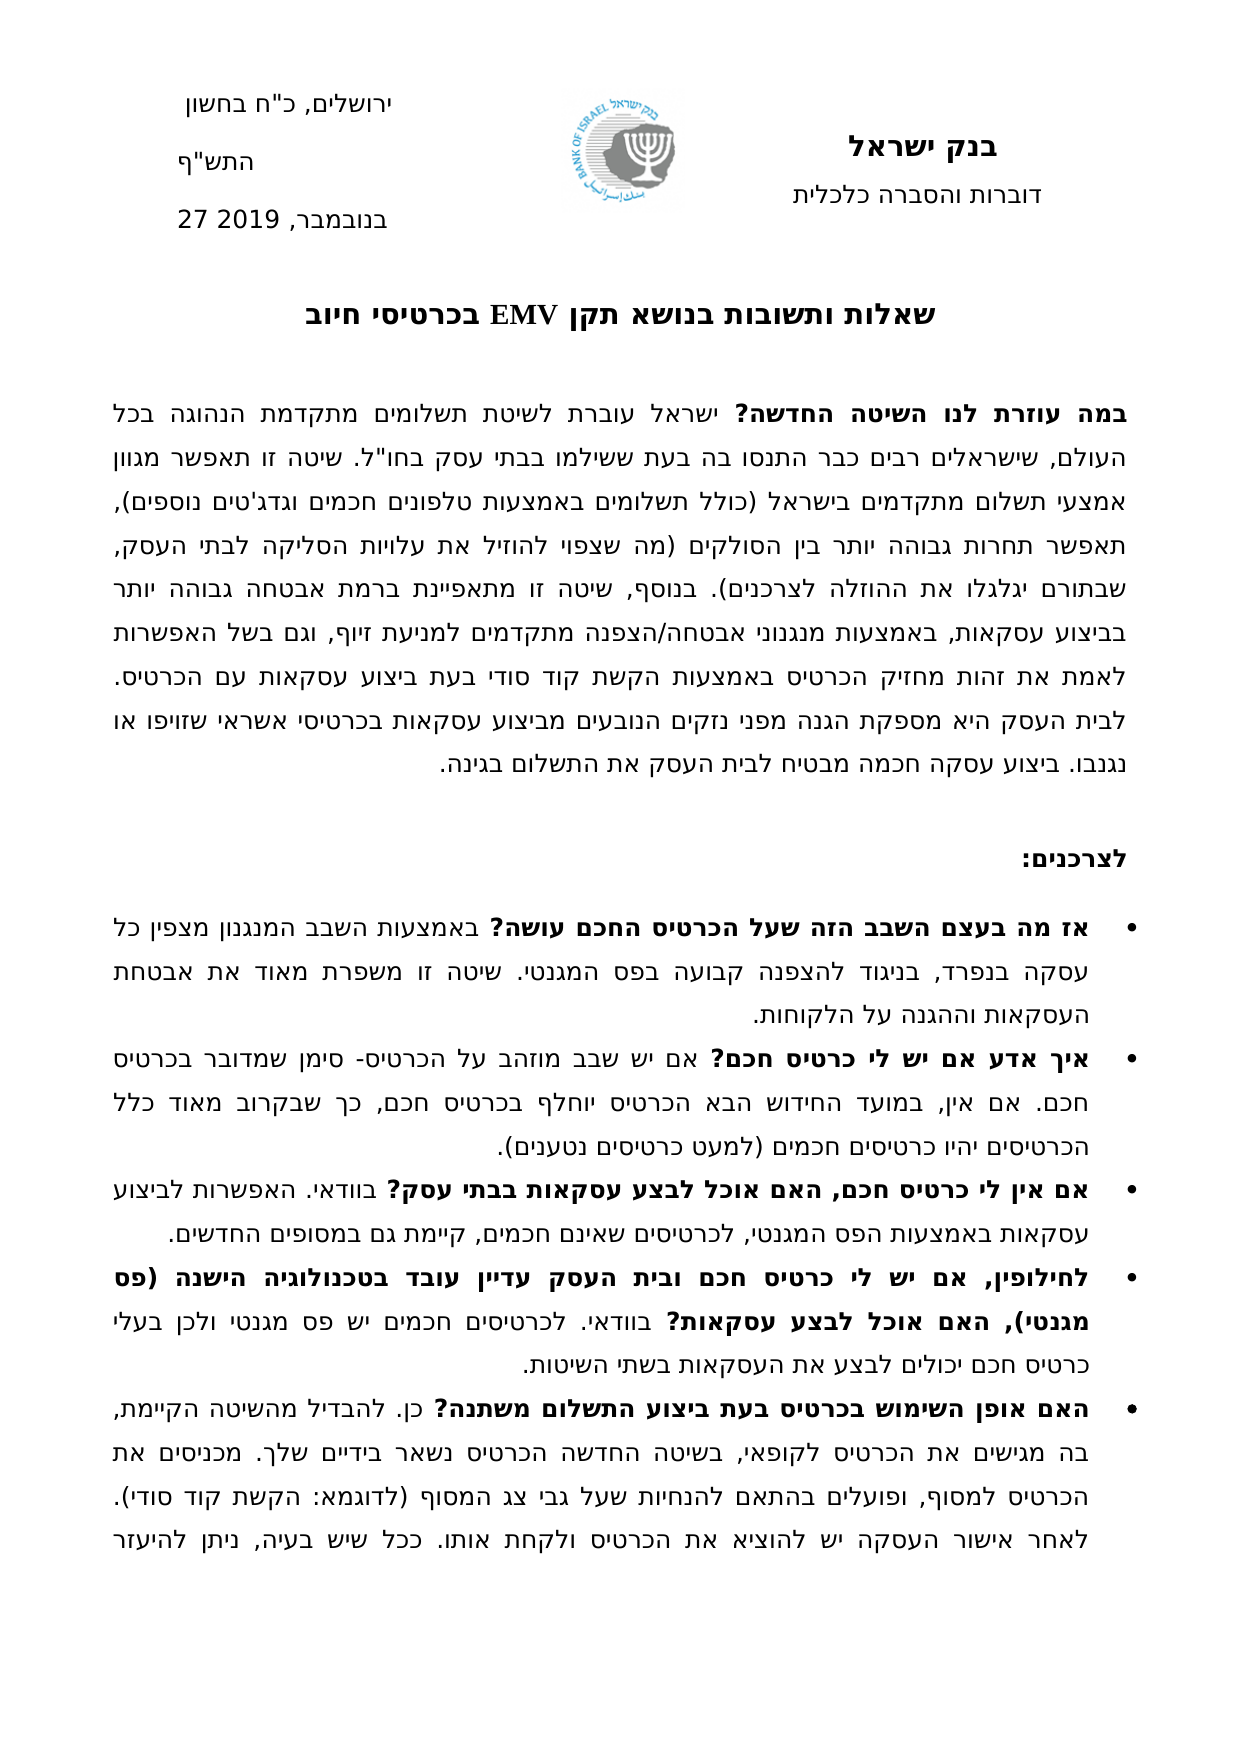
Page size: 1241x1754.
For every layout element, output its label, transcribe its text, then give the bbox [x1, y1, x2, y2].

list איך אדע אם יש לי כרטיס חכם? אם יש שבב מוזהב על הכרטיס- סימן שמדובר בכרטיס חכם. אם אין, במועד החידוש הבא הכרטיס יוחלף בכרטיס חכם, כך שבקרוב מאוד כלל הכרטיסים יהיו כרטיסים חכמים (למעט כרטיסים נטענים). [112, 1044, 1128, 1161]
text שאלות ותשובות בנושא תקן EMV בכרטיסי חיוב [112, 248, 1128, 331]
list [112, 1394, 1128, 1555]
text במה עוזרת לנו השיטה החדשה? ישראל עוברת לשיטת תשלומים מתקדמת הנהוגה בכל העולם, שישראלים רבים כבר התנסו בה בעת ששילמו בבתי עסק בחו"ל. שיטה זו תאפשר מגוון אמצעי תשלום מתקדמים בישראל (כולל תשלומים באמצעות טלפונים חכמים וגדג'טים נוספים), תאפשר תחרות גבוהה יותר בין הסולקים (מה שצפוי להוזיל את עלויות הסליקה לבתי העסק, שבתורם יגלגלו את ההוזלה לצרכנים). בנוסף, שיטה זו מתאפיינת ברמת אבטחה גבוהה יותר בביצוע עסקאות, באמצעות מנגנוני אבטחה/הצפנה מתקדמים למניעת זיוף, וגם בשל האפשרות לאמת את זהות מחזיק הכרטיס באמצעות הקשת קוד סודי בעת ביצוע עסקאות עם הכרטיס. לבית העסק היא מספקת הגנה מפני נזקים הנובעים מביצוע עסקאות בכרטיסי אשראי שזויפו או נגנבו. ביצוע עסקה חכמה מבטיח לבית העסק את התשלום בגינה. [112, 399, 1128, 779]
table_header ‏‏ירושלים, כ"ח בחשון התש"ף ‏בנובמבר, 2019 27 [166, 89, 476, 263]
list אם אין לי כרטיס חכם, האם אוכל לבצע עסקאות בבתי עסק? בוודאי. האפשרות לביצוע עסקאות באמצעות הפס המגנטי, לכרטיסים שאינם חכמים, קיימת גם במסופים החדשים. [112, 1176, 1128, 1248]
table_header בנק ישראל דוברות והסברה כלכלית [771, 89, 1075, 263]
list לחילופין, אם יש לי כרטיס חכם ובית העסק עדיין עובד בטכנולוגיה הישנה (פס מגנטי), האם אוכל לבצע עסקאות? בוודאי. לכרטיסים חכמים יש פס מגנטי ולכן בעלי כרטיס חכם יכולים לבצע את העסקאות בשתי השיטות. [112, 1263, 1128, 1380]
text לצרכנים: [112, 844, 1128, 873]
table_header [476, 89, 771, 263]
picture [561, 88, 686, 213]
list אז מה בעצם השבב הזה שעל הכרטיס החכם עושה? באמצעות השבב המנגנון מצפין כל עסקה בנפרד, בניגוד להצפנה קבועה בפס המגנטי. שיטה זו משפרת מאוד את אבטחת העסקאות וההגנה על הלקוחות. [112, 913, 1128, 1030]
